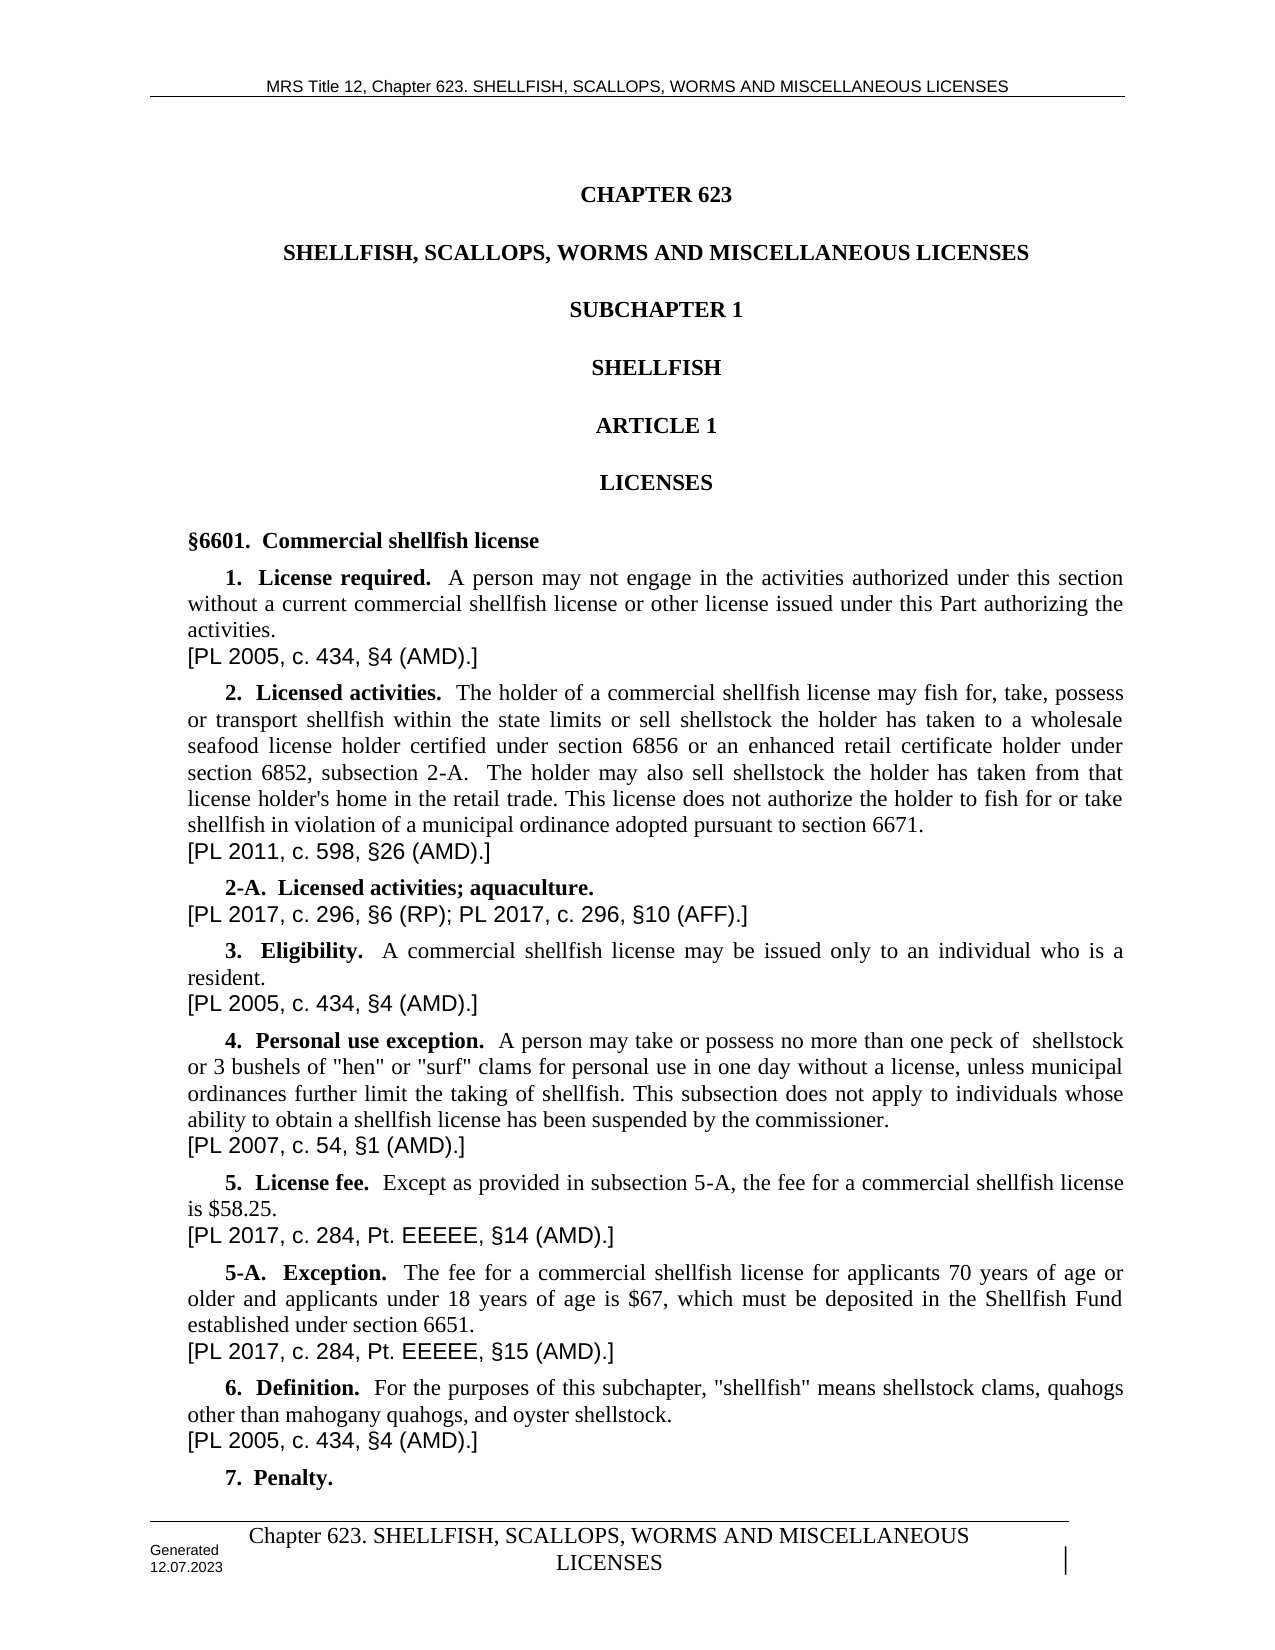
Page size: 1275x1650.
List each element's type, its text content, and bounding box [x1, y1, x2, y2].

text 7. Penalty. [187, 1464, 1125, 1490]
text [PL 2017, c. 284, Pt. EEEEE, §14 (AMD).] [187, 1222, 1125, 1248]
text §6601. Commercial shellfish license [187, 527, 1125, 553]
text 6. Definition. For the purposes of this subchapter, "shellfish" means shellstock clams, quahogs other than mahogany quahogs, and oyster shellstock. [187, 1374, 1125, 1427]
text 4. Personal use exception. A person may take or possess no more than one peck of shellstock or 3 bushels of "hen" or "surf" clams for personal use in one day without a license, unless municipal ordinances further limit the taking of shellfish. This subsection does not apply to individuals whose ability to obtain a shellfish license has been suspended by the commissioner. [187, 1027, 1125, 1132]
text 5-A. Exception. The fee for a commercial shellfish license for applicants 70 years of age or older and applicants under 18 years of age is $67, which must be deposited in the Shellfish Fund established under section 6651. [187, 1259, 1125, 1338]
text [PL 2011, c. 598, §26 (AMD).] [187, 838, 1125, 864]
text 5. License fee. Except as provided in subsection 5‑A, the fee for a commercial shellfish license is $58.25. [187, 1169, 1125, 1222]
text 3. Eligibility. A commercial shellfish license may be issued only to an individual who is a resident. [187, 937, 1125, 990]
text [PL 2017, c. 296, §6 (RP); PL 2017, c. 296, §10 (AFF).] [187, 901, 1125, 927]
text SHELLFISH [187, 354, 1125, 380]
text [PL 2005, c. 434, §4 (AMD).] [187, 643, 1125, 669]
text CHAPTER 623 [187, 181, 1125, 208]
text [PL 2005, c. 434, §4 (AMD).] [187, 990, 1125, 1017]
text LICENSES [187, 469, 1125, 496]
text SUBCHAPTER 1 [187, 296, 1125, 323]
text [PL 2005, c. 434, §4 (AMD).] [187, 1427, 1125, 1453]
text ARTICLE 1 [187, 412, 1125, 438]
text 2-A. Licensed activities; aquaculture. [187, 874, 1125, 901]
text 1. License required. A person may not engage in the activities authorized under this section without a current commercial shellfish license or other license issued under this Part authorizing the activities. [187, 564, 1125, 643]
text SHELLFISH, SCALLOPS, WORMS AND MISCELLANEOUS LICENSES [187, 239, 1125, 265]
text 2. Licensed activities. The holder of a commercial shellfish license may fish for, take, possess or transport shellfish within the state limits or sell shellstock the holder has taken to a wholesale seafood license holder certified under section 6856 or an enhanced retail certificate holder under section 6852, subsection 2‑A. The holder may also sell shellstock the holder has taken from that license holder's home in the retail trade. This license does not authorize the holder to fish for or take shellfish in violation of a municipal ordinance adopted pursuant to section 6671. [187, 679, 1125, 838]
text [PL 2007, c. 54, §1 (AMD).] [187, 1132, 1125, 1159]
text [PL 2017, c. 284, Pt. EEEEE, §15 (AMD).] [187, 1338, 1125, 1364]
